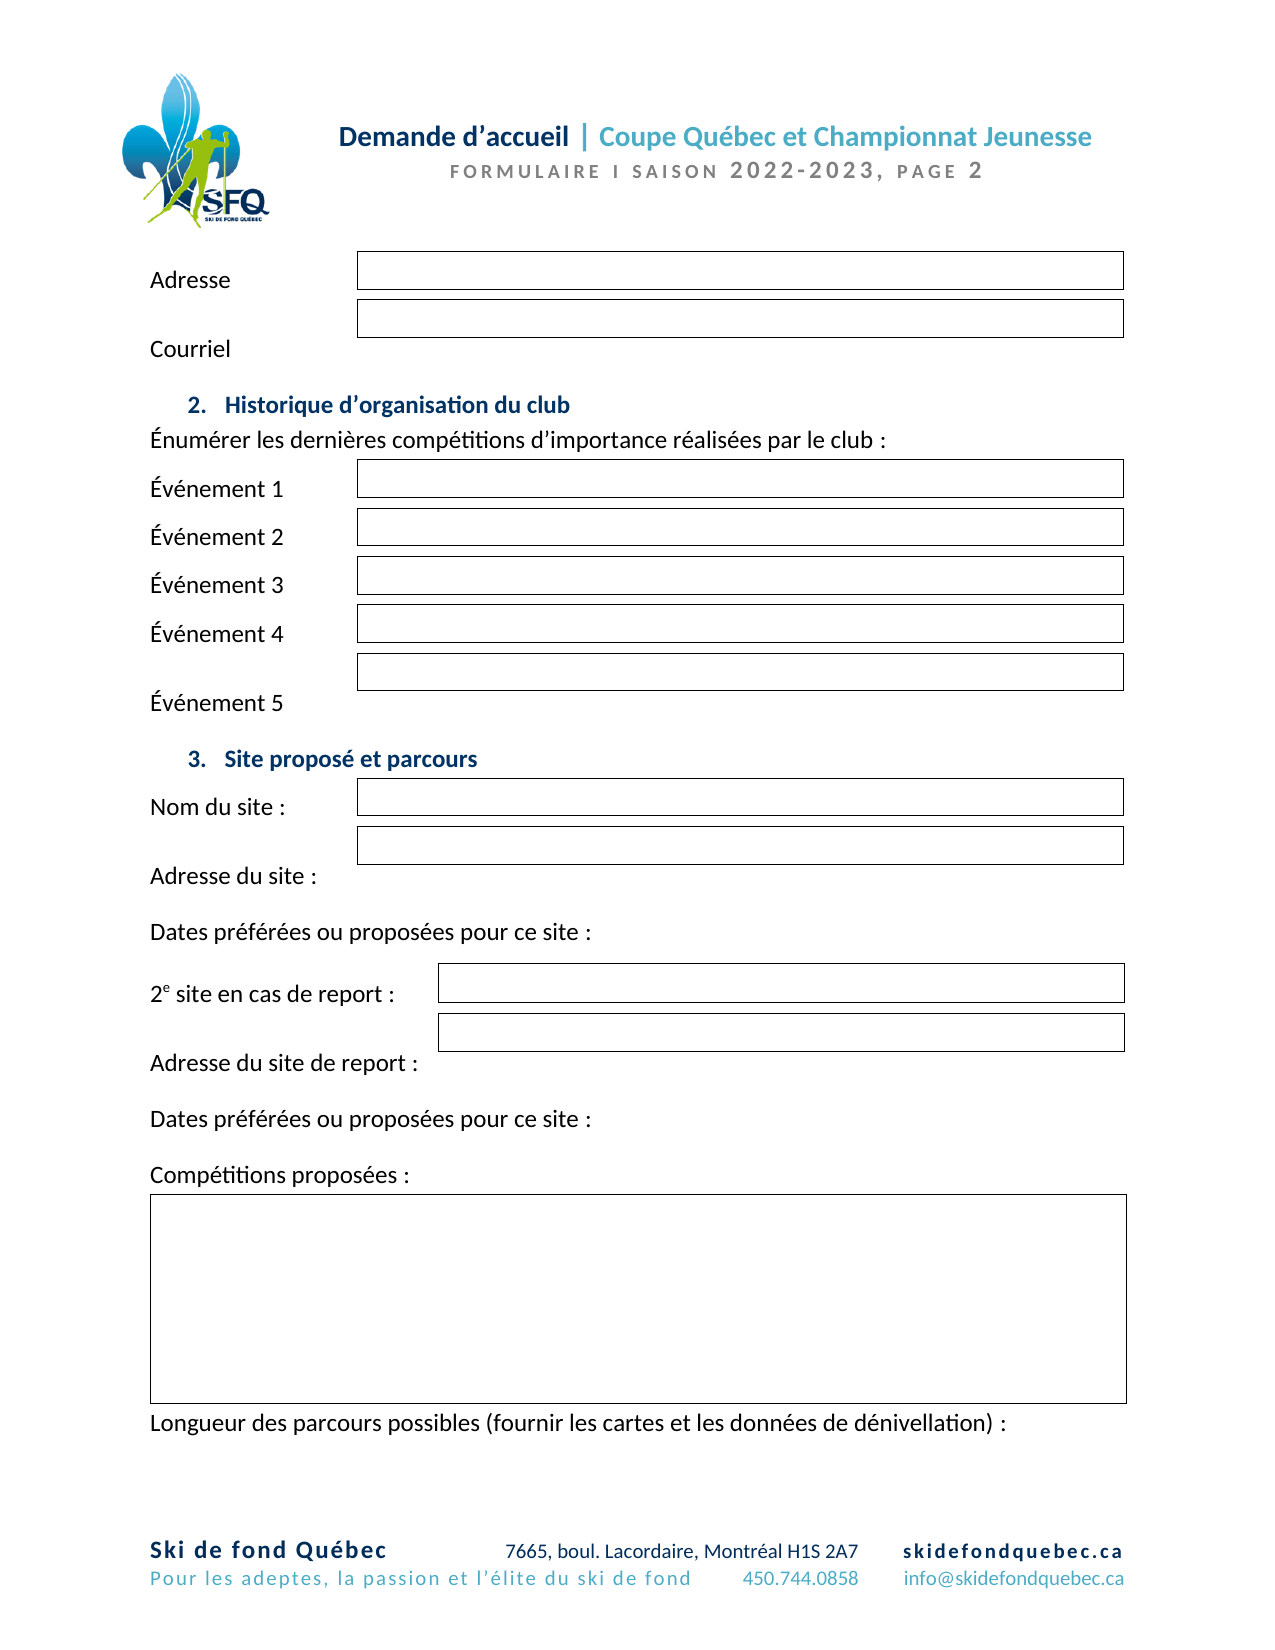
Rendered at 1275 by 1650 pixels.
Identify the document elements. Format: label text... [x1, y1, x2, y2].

text Adresse [150, 251, 1125, 295]
picture [120, 73, 274, 228]
text Dates préférées ou proposées pour ce site : [150, 916, 1125, 947]
text Adresse du site de report : [150, 1013, 1125, 1078]
text Événement 3 [150, 556, 1125, 600]
text Adresse du site : [150, 826, 1125, 891]
list Historique d’organisation du club [187, 389, 1125, 420]
text 2e site en cas de report : [150, 963, 1125, 1009]
text Courriel [150, 299, 1125, 364]
list Site proposé et parcours [187, 743, 1125, 773]
text Événement 5 [150, 653, 1125, 717]
text Événement 1 [150, 459, 1125, 503]
text Compétitions proposées : [150, 1159, 1125, 1189]
text Événement 2 [150, 508, 1125, 552]
text Événement 4 [150, 604, 1125, 648]
text Longueur des parcours possibles (fournir les cartes et les données de dénivellation) : [150, 1407, 1125, 1438]
text Nom du site : [150, 778, 1125, 822]
text Dates préférées ou proposées pour ce site : [150, 1103, 1125, 1134]
text Énumérer les dernières compétitions d’importance réalisées par le club : [150, 424, 1125, 455]
